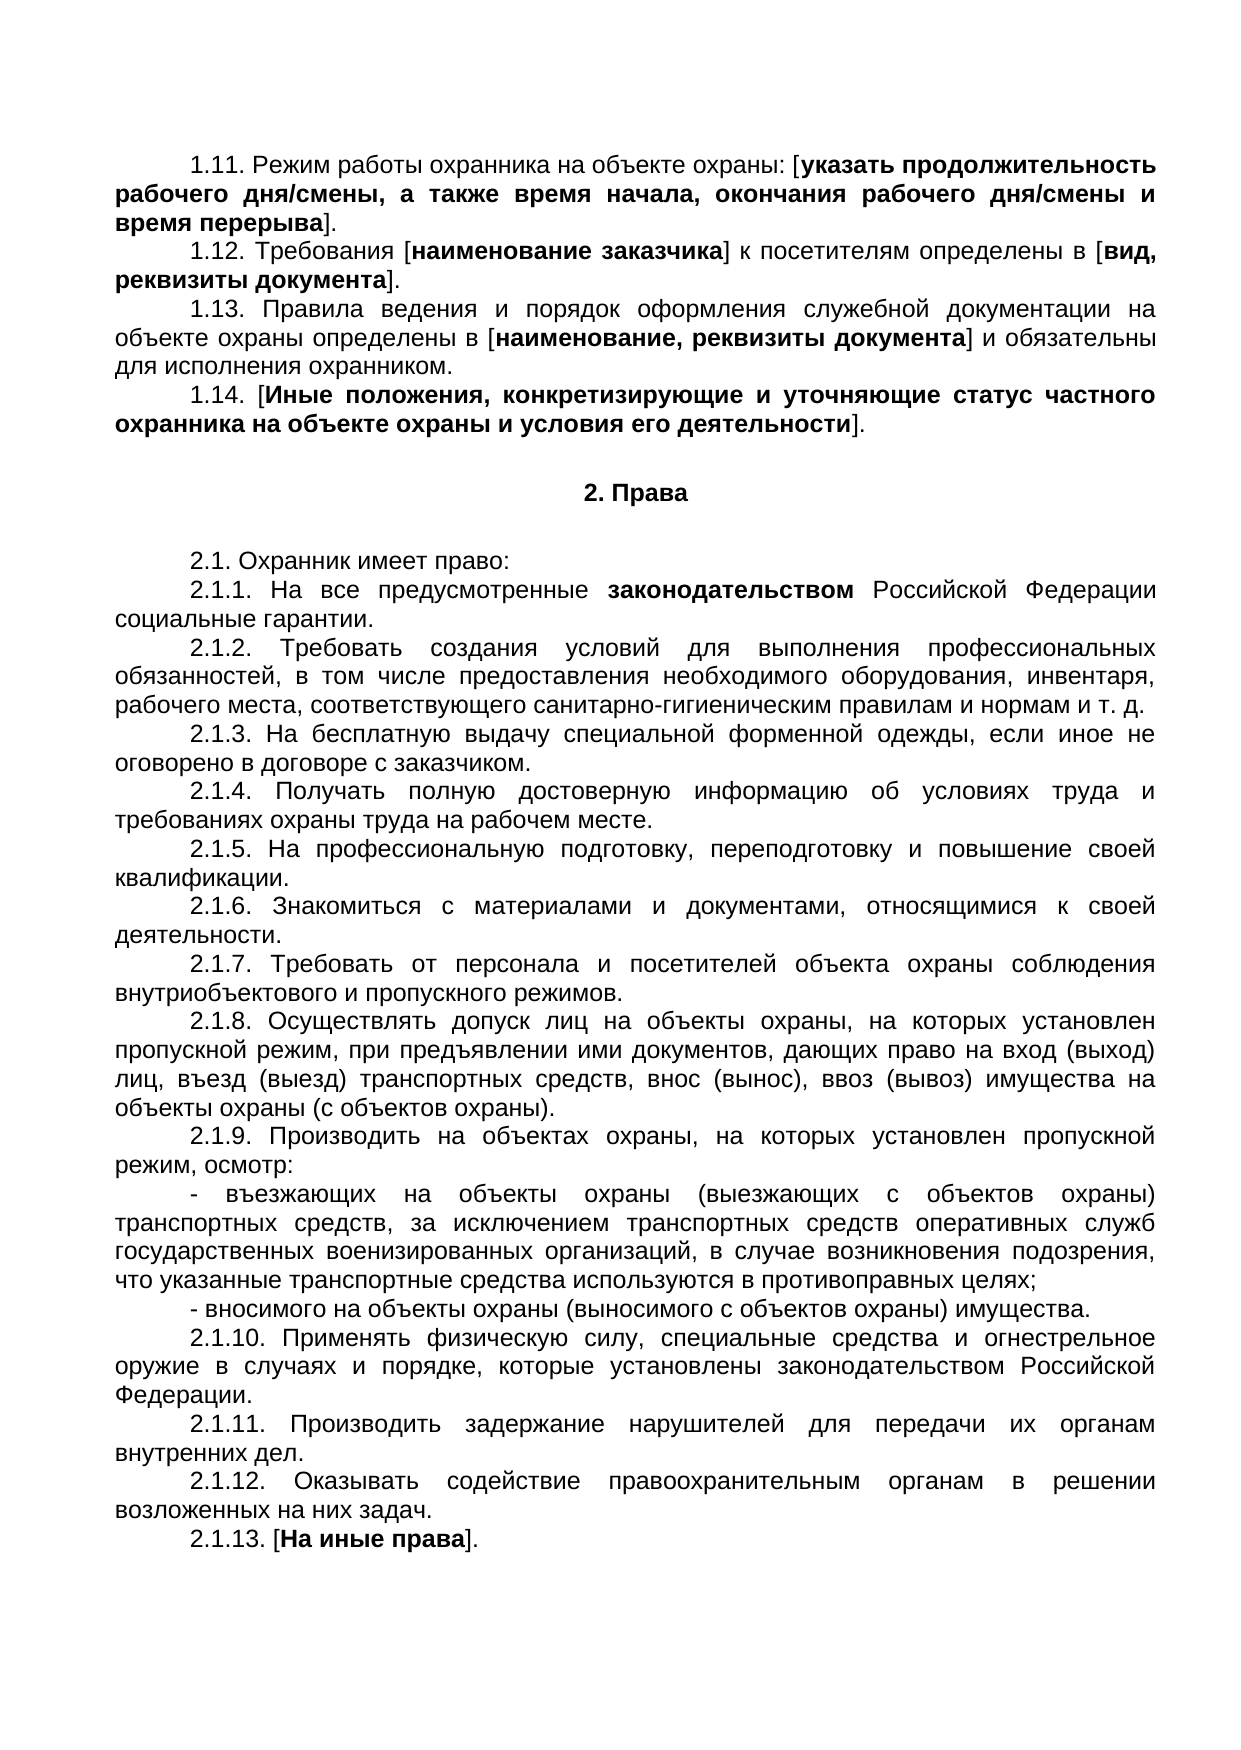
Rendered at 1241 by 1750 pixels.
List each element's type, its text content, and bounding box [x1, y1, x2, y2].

text 2.1.9. Производить на объектах охраны, на которых установлен пропускной режим, осмотр: [114, 1121, 1157, 1179]
text 1.11. Режим работы охранника на объекте охраны: [указать продолжительность рабочего дня/смены, а также время начала, окончания рабочего дня/смены и время перерыва]. [114, 150, 1157, 236]
text 2.1.3. На бесплатную выдачу специальной форменной одежды, если иное не оговорено в договоре с заказчиком. [114, 719, 1157, 776]
text 2.1.10. Применять физическую силу, специальные средства и огнестрельное оружие в случаях и порядке, которые установлены законодательством Российской Федерации. [114, 1322, 1157, 1409]
text 2.1.7. Требовать от персонала и посетителей объекта охраны соблюдения внутриобъектового и пропускного режимов. [114, 949, 1157, 1006]
text 2.1.8. Осуществлять допуск лиц на объекты охраны, на которых установлен пропускной режим, при предъявлении ими документов, дающих право на вход (выход) лиц, въезд (выезд) транспортных средств, внос (вынос), ввоз (вывоз) имущества на объекты охраны (с объектов охраны). [114, 1006, 1157, 1121]
text 2.1.2. Требовать создания условий для выполнения профессиональных обязанностей, в том числе предоставления необходимого оборудования, инвентаря, рабочего места, соответствующего санитарно-гигиеническим правилам и нормам и т. д. [114, 632, 1157, 719]
text - въезжающих на объекты охраны (выезжающих с объектов охраны) транспортных средств, за исключением транспортных средств оперативных служб государственных военизированных организаций, в случае возникновения подозрения, что указанные транспортные средства используются в противоправных целях; [114, 1179, 1157, 1294]
text 1.12. Требования [наименование заказчика] к посетителям определены в [вид, реквизиты документа]. [114, 236, 1157, 294]
text 2.1.1. На все предусмотренные законодательством Российской Федерации социальные гарантии. [114, 575, 1157, 632]
text 2.1. Охранник имеет право: [114, 546, 1157, 575]
text 2.1.4. Получать полную достоверную информацию об условиях труда и требованиях охраны труда на рабочем месте. [114, 776, 1157, 834]
text 2.1.13. [На иные права]. [114, 1524, 1157, 1552]
text 2.1.12. Оказывать содействие правоохранительным органам в решении возложенных на них задач. [114, 1466, 1157, 1524]
text 1.13. Правила ведения и порядок оформления служебной документации на объекте охраны определены в [наименование, реквизиты документа] и обязательны для исполнения охранником. [114, 294, 1157, 380]
subtitle 2. Права [114, 477, 1157, 506]
text - вносимого на объекты охраны (выносимого с объектов охраны) имущества. [114, 1294, 1157, 1322]
text 2.1.6. Знакомиться с материалами и документами, относящимися к своей деятельности. [114, 891, 1157, 949]
text 2.1.11. Производить задержание нарушителей для передачи их органам внутренних дел. [114, 1409, 1157, 1466]
text 1.14. [Иные положения, конкретизирующие и уточняющие статус частного охранника на объекте охраны и условия его деятельности]. [114, 380, 1157, 437]
text 2.1.5. На профессиональную подготовку, переподготовку и повышение своей квалификации. [114, 834, 1157, 891]
